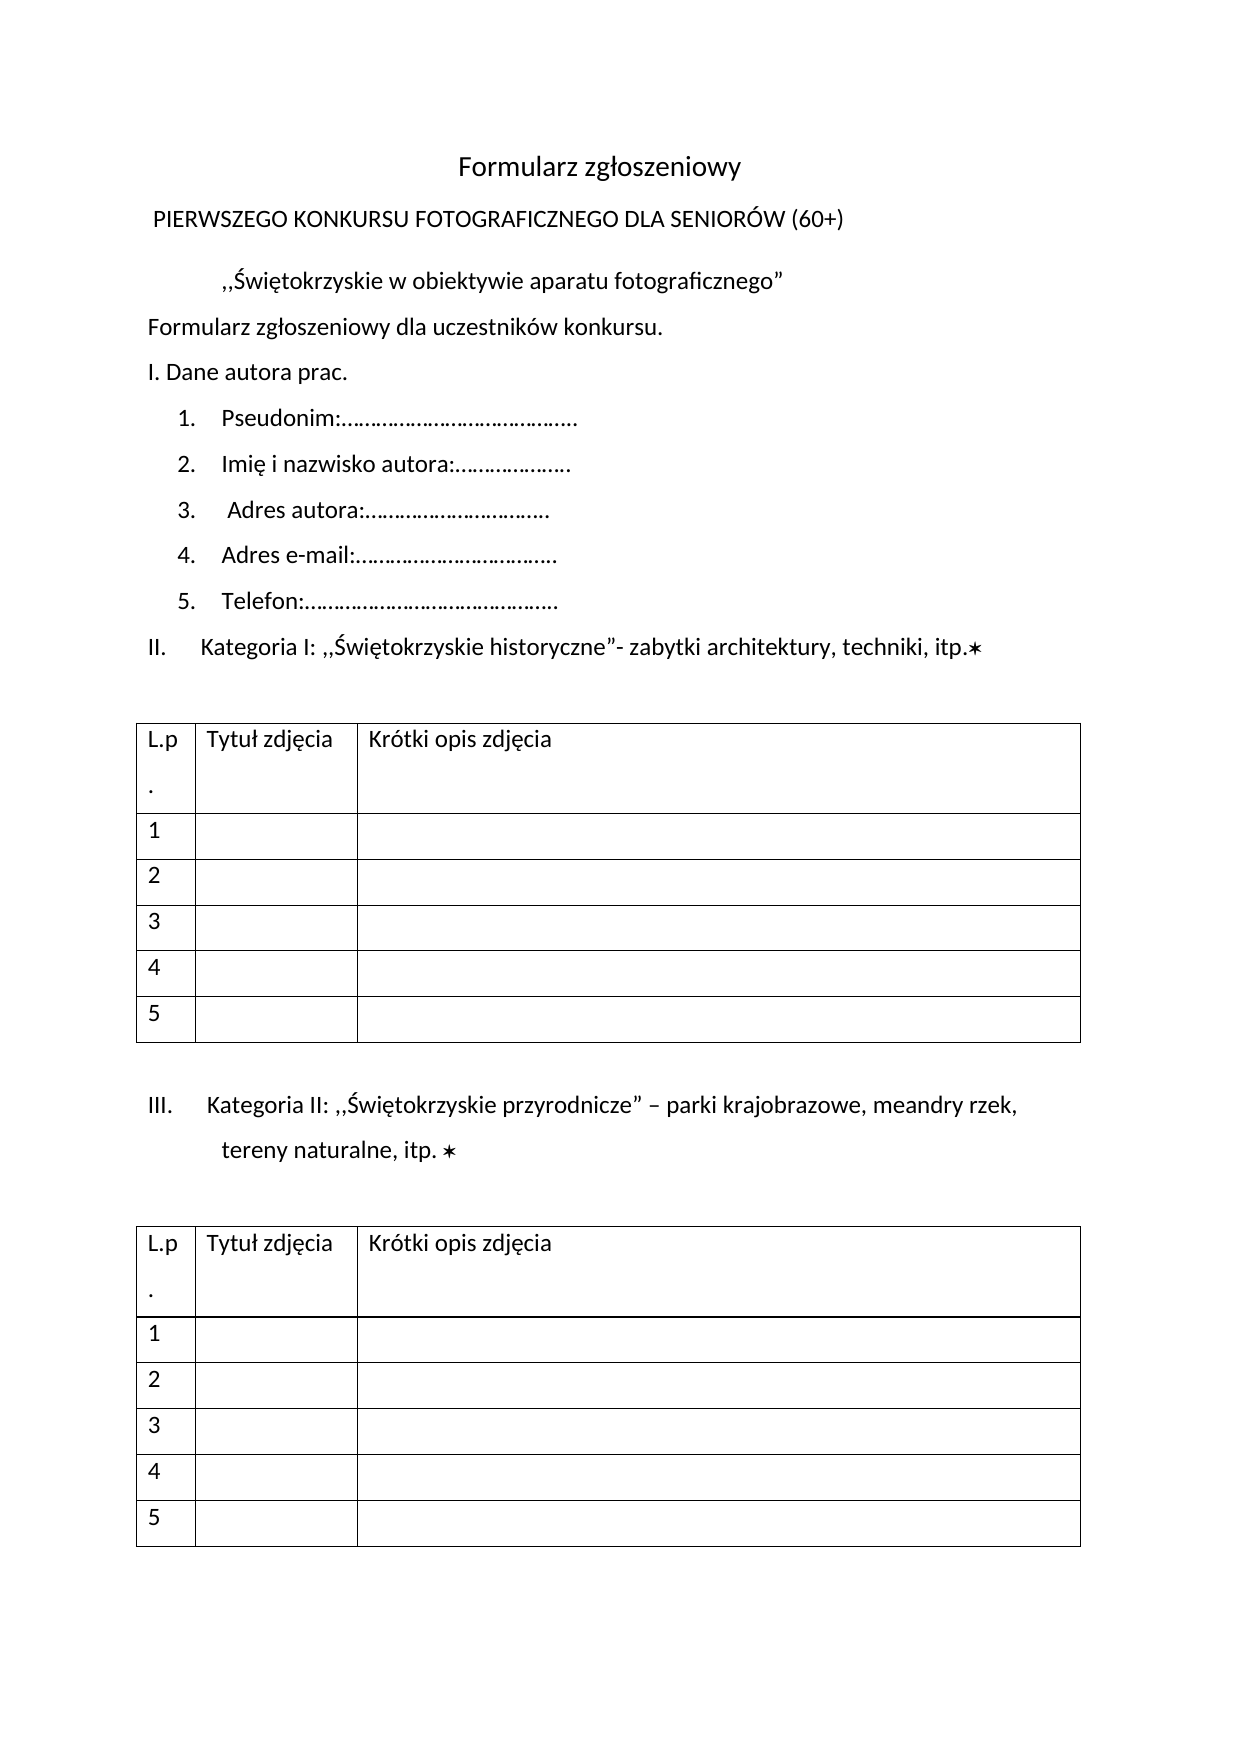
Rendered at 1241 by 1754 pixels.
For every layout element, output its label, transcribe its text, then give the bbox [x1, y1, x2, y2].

table_cell [358, 1501, 1080, 1546]
table_cell [196, 814, 357, 859]
table_cell [196, 1455, 357, 1500]
text III. Kategoria II: ,,Świętokrzyskie przyrodnicze” – parki krajobrazowe, meandry rzek, [148, 1089, 1093, 1119]
table_header Tytuł zdjęcia [196, 1227, 357, 1316]
table_cell 4 [137, 951, 195, 996]
text Formularz zgłoszeniowy [148, 148, 1093, 183]
table_cell [358, 951, 1080, 996]
table_cell [196, 1409, 357, 1454]
table_header Krótki opis zdjęcia [358, 724, 1080, 813]
table_cell [196, 906, 357, 950]
table_header Krótki opis zdjęcia [358, 1227, 1080, 1316]
table_header L.p. [137, 724, 195, 813]
table_cell 1 [137, 1318, 195, 1362]
table_cell [358, 814, 1080, 859]
text PIERWSZEGO KONKURSU FOTOGRAFICZNEGO DLA SENIORÓW (60+) [148, 203, 1093, 233]
table_cell [358, 1363, 1080, 1408]
table_header L.p. [137, 1227, 195, 1316]
text ,,Świętokrzyskie w obiektywie aparatu fotograficznego” [148, 265, 1093, 296]
table_cell 5 [137, 997, 195, 1042]
table_cell [196, 951, 357, 996]
table_cell [358, 1318, 1080, 1362]
list II. Kategoria I: ,,Świętokrzyskie historyczne”- zabytki architektury, techniki, itp. [148, 631, 1093, 661]
list Telefon:…………………………………….. [148, 585, 1093, 616]
text I. Dane autora prac. [148, 357, 1093, 387]
table_header Tytuł zdjęcia [196, 724, 357, 813]
list Pseudonim:………………………………….. [148, 402, 1093, 433]
table_cell [358, 1455, 1080, 1500]
table_cell 2 [137, 860, 195, 904]
list Adres autora:………………………….. [148, 494, 1093, 524]
table_cell [196, 1501, 357, 1546]
table_cell 2 [137, 1363, 195, 1408]
table_cell [196, 860, 357, 904]
table_cell 5 [137, 1501, 195, 1546]
table_cell 3 [137, 906, 195, 950]
table_cell 3 [137, 1409, 195, 1454]
table_cell [358, 1409, 1080, 1454]
list Imię i nazwisko autora:……………….. [148, 448, 1093, 478]
text Formularz zgłoszeniowy dla uczestników konkursu. [148, 311, 1093, 341]
table_cell [196, 1318, 357, 1362]
table_cell [358, 860, 1080, 904]
table_cell [196, 997, 357, 1042]
text tereny naturalne, itp. [148, 1134, 1093, 1165]
table_cell 1 [137, 814, 195, 859]
table_cell [358, 997, 1080, 1042]
table_cell 4 [137, 1455, 195, 1500]
list Adres e-mail:…………………………….. [148, 539, 1093, 570]
table_cell [358, 906, 1080, 950]
table_cell [196, 1363, 357, 1408]
